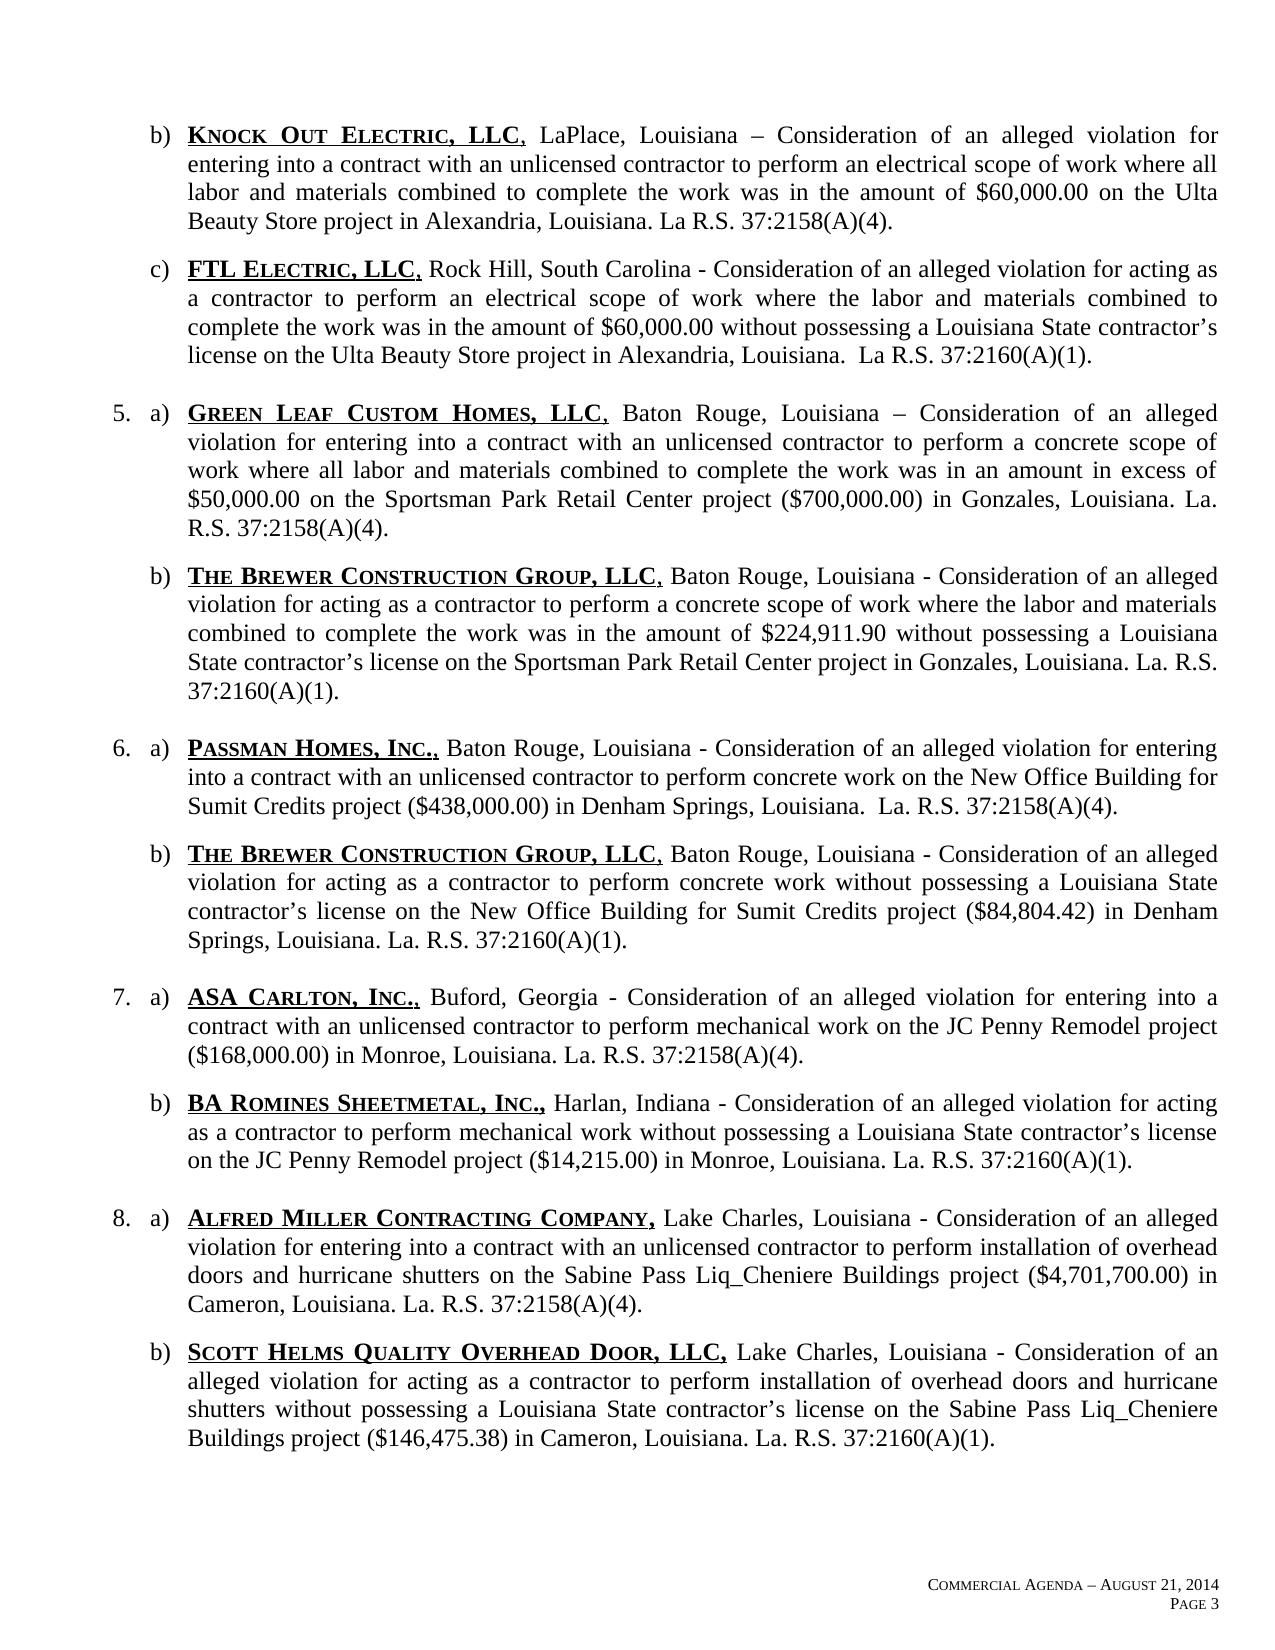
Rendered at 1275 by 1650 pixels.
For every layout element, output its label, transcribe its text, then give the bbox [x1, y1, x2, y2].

text b) Knock Out Electric, LLC, LaPlace, Louisiana – Consideration of an alleged violation for entering into a contract with an unlicensed contractor to perform an electrical scope of work where all labor and materials combined to complete the work was in the amount of $60,000.00 on the Ulta Beauty Store project in Alexandria, Louisiana. La R.S. 37:2158(A)(4). [112, 120, 1219, 235]
text b) BA Romines Sheetmetal, Inc., Harlan, Indiana - Consideration of an alleged violation for acting as a contractor to perform mechanical work without possessing a Louisiana State contractor’s license on the JC Penny Remodel project ($14,215.00) in Monroe, Louisiana. La. R.S. 37:2160(A)(1). [112, 1088, 1219, 1174]
text b) The Brewer Construction Group, LLC, Baton Rouge, Louisiana - Consideration of an alleged violation for acting as a contractor to perform a concrete scope of work where the labor and materials combined to complete the work was in the amount of $224,911.90 without possessing a Louisiana State contractor’s license on the Sportsman Park Retail Center project in Gonzales, Louisiana. La. R.S. 37:2160(A)(1). [150, 561, 1219, 704]
text 8. a) Alfred Miller Contracting Company, Lake Charles, Louisiana - Consideration of an alleged violation for entering into a contract with an unlicensed contractor to perform installation of overhead doors and hurricane shutters on the Sabine Pass Liq_Cheniere Buildings project ($4,701,700.00) in Cameron, Louisiana. La. R.S. 37:2158(A)(4). [112, 1203, 1219, 1318]
text c) FTL Electric, LLC, Rock Hill, South Carolina - Consideration of an alleged violation for acting as a contractor to perform an electrical scope of work where the labor and materials combined to complete the work was in the amount of $60,000.00 without possessing a Louisiana State contractor’s license on the Ulta Beauty Store project in Alexandria, Louisiana. La R.S. 37:2160(A)(1). [112, 254, 1219, 369]
text b) Scott Helms Quality Overhead Door, LLC, Lake Charles, Louisiana - Consideration of an alleged violation for acting as a contractor to perform installation of overhead doors and hurricane shutters without possessing a Louisiana State contractor’s license on the Sabine Pass Liq_Cheniere Buildings project ($146,475.38) in Cameron, Louisiana. La. R.S. 37:2160(A)(1). [112, 1337, 1219, 1452]
text 6. a) Passman Homes, Inc., Baton Rouge, Louisiana - Consideration of an alleged violation for entering into a contract with an unlicensed contractor to perform concrete work on the New Office Building for Sumit Credits project ($438,000.00) in Denham Springs, Louisiana. La. R.S. 37:2158(A)(4). [112, 733, 1219, 819]
text 7. a) ASA Carlton, Inc., Buford, Georgia - Consideration of an alleged violation for entering into a contract with an unlicensed contractor to perform mechanical work on the JC Penny Remodel project ($168,000.00) in Monroe, Louisiana. La. R.S. 37:2158(A)(4). [112, 982, 1219, 1069]
text 5. a) Green Leaf Custom Homes, LLC, Baton Rouge, Louisiana – Consideration of an alleged violation for entering into a contract with an unlicensed contractor to perform a concrete scope of work where all labor and materials combined to complete the work was in an amount in excess of $50,000.00 on the Sportsman Park Retail Center project ($700,000.00) in Gonzales, Louisiana. La. R.S. 37:2158(A)(4). [112, 398, 1219, 542]
text b) The Brewer Construction Group, LLC, Baton Rouge, Louisiana - Consideration of an alleged violation for acting as a contractor to perform concrete work without possessing a Louisiana State contractor’s license on the New Office Building for Sumit Credits project ($84,804.42) in Denham Springs, Louisiana. La. R.S. 37:2160(A)(1). [112, 839, 1219, 954]
